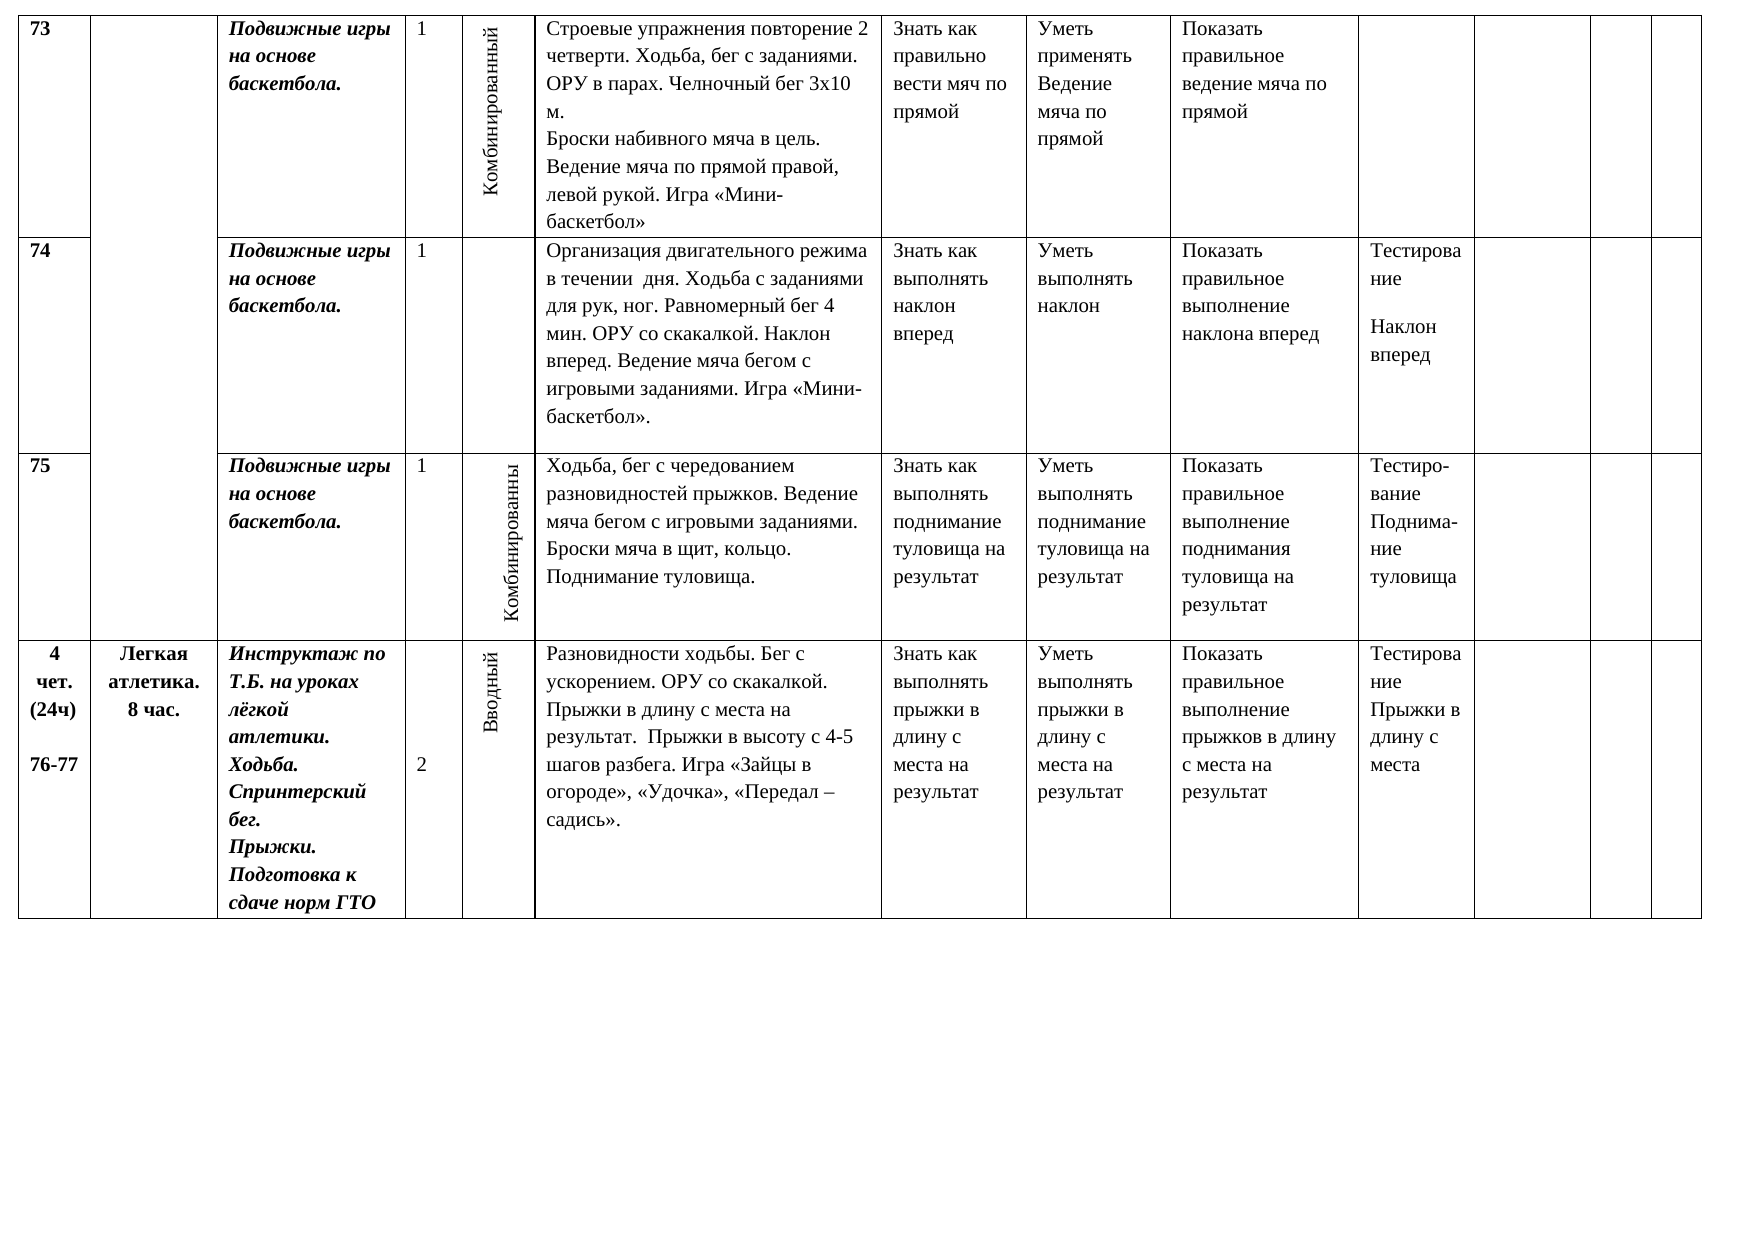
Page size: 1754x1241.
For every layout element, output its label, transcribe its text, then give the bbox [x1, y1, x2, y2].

table_cell 1 [406, 16, 462, 237]
table_cell Показать правильное выполнение поднимания туловища на результат [1171, 454, 1358, 640]
table_cell Знать как выполнять поднимание туловища на результат [882, 454, 1026, 640]
table_cell [1591, 16, 1651, 237]
table_cell [463, 238, 534, 452]
table_cell 1 [406, 454, 462, 640]
table_cell 4 чет. (24ч) 76-77 [19, 641, 90, 918]
table_cell [1591, 641, 1651, 918]
table_cell [1652, 641, 1701, 918]
table_cell Тестиро-вание Поднима-ние туловища [1359, 454, 1474, 640]
table_cell [1475, 16, 1590, 237]
table_cell Знать как правильно вести мяч по прямой [882, 16, 1026, 237]
table_cell [1591, 238, 1651, 452]
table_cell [91, 641, 217, 918]
table_cell 74 [19, 238, 90, 452]
table_cell Показать правильное выполнение наклона вперед [1171, 238, 1358, 452]
table_cell Показать правильное ведение мяча по прямой [1171, 16, 1358, 237]
table_cell Показать правильное выполнение прыжков в длину с места на результат [1171, 641, 1358, 918]
table_cell Организация двигательного режима в течении дня. Ходьба с заданиями для рук, ног. Равномерный бег 4 мин. ОРУ со скакалкой. Наклон вперед. Ведение мяча бегом с игровыми заданиями. Игра «Мини-баскетбол». [536, 238, 881, 452]
table_cell 75 [19, 454, 90, 640]
table_cell Знать как выполнять прыжки в длину с места на результат [882, 641, 1026, 918]
table_cell Уметь выполнять наклон [1027, 238, 1170, 452]
table_cell 2 [406, 641, 462, 918]
table_cell [1475, 454, 1590, 640]
table_cell Разновидности ходьбы. Бег с ускорением. ОРУ со скакалкой. Прыжки в длину с места на результат. Прыжки в высоту с 4-5 шагов разбега. Игра «Зайцы в огороде», «Удочка», «Передал –садись». [536, 641, 881, 918]
table_cell Подвижные игры на основе баскетбола. [218, 238, 405, 452]
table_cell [218, 16, 405, 237]
table_cell 1 [406, 238, 462, 452]
table_cell 73 [19, 16, 90, 237]
table_cell Уметь выполнять прыжки в длину с места на результат [1027, 641, 1170, 918]
table_cell [1359, 16, 1474, 237]
table_cell Уметь выполнять поднимание туловища на результат [1027, 454, 1170, 640]
table_cell Тестирование Наклон вперед [1359, 238, 1474, 452]
table_cell Ходьба, бег с чередованием разновидностей прыжков. Ведение мяча бегом с игровыми заданиями. Броски мяча в щит, кольцо. Поднимание туловища. [536, 454, 881, 640]
table_cell Инструктаж по Т.Б. на уроках лёгкой атлетики. Ходьба. Спринтерский бег. Прыжки. Подготовка к сдаче норм ГТО [218, 641, 405, 918]
table_cell [1652, 238, 1701, 452]
table_cell Вводный [463, 641, 534, 918]
table_cell Комбинированный [463, 16, 534, 237]
table_cell [1475, 238, 1590, 452]
table_cell Уметь применять Ведение мяча по прямой [1027, 16, 1170, 237]
table_cell Тестирование Прыжки в длину с места [1359, 641, 1474, 918]
table_cell [1475, 641, 1590, 918]
table_cell [1652, 16, 1701, 237]
table_cell Строевые упражнения повторение 2 четверти. Ходьба, бег с заданиями. ОРУ в парах. Челночный бег 3х10 м. Броски набивного мяча в цель. Ведение мяча по прямой правой, левой рукой. Игра «Мини-баскетбол» [536, 16, 881, 237]
table_cell [1652, 454, 1701, 640]
table_cell [1591, 454, 1651, 640]
table_cell Знать как выполнять наклон вперед [882, 238, 1026, 452]
table_cell Комбинированный [463, 454, 534, 640]
table_cell Подвижные игры на основе баскетбола. [218, 454, 405, 640]
